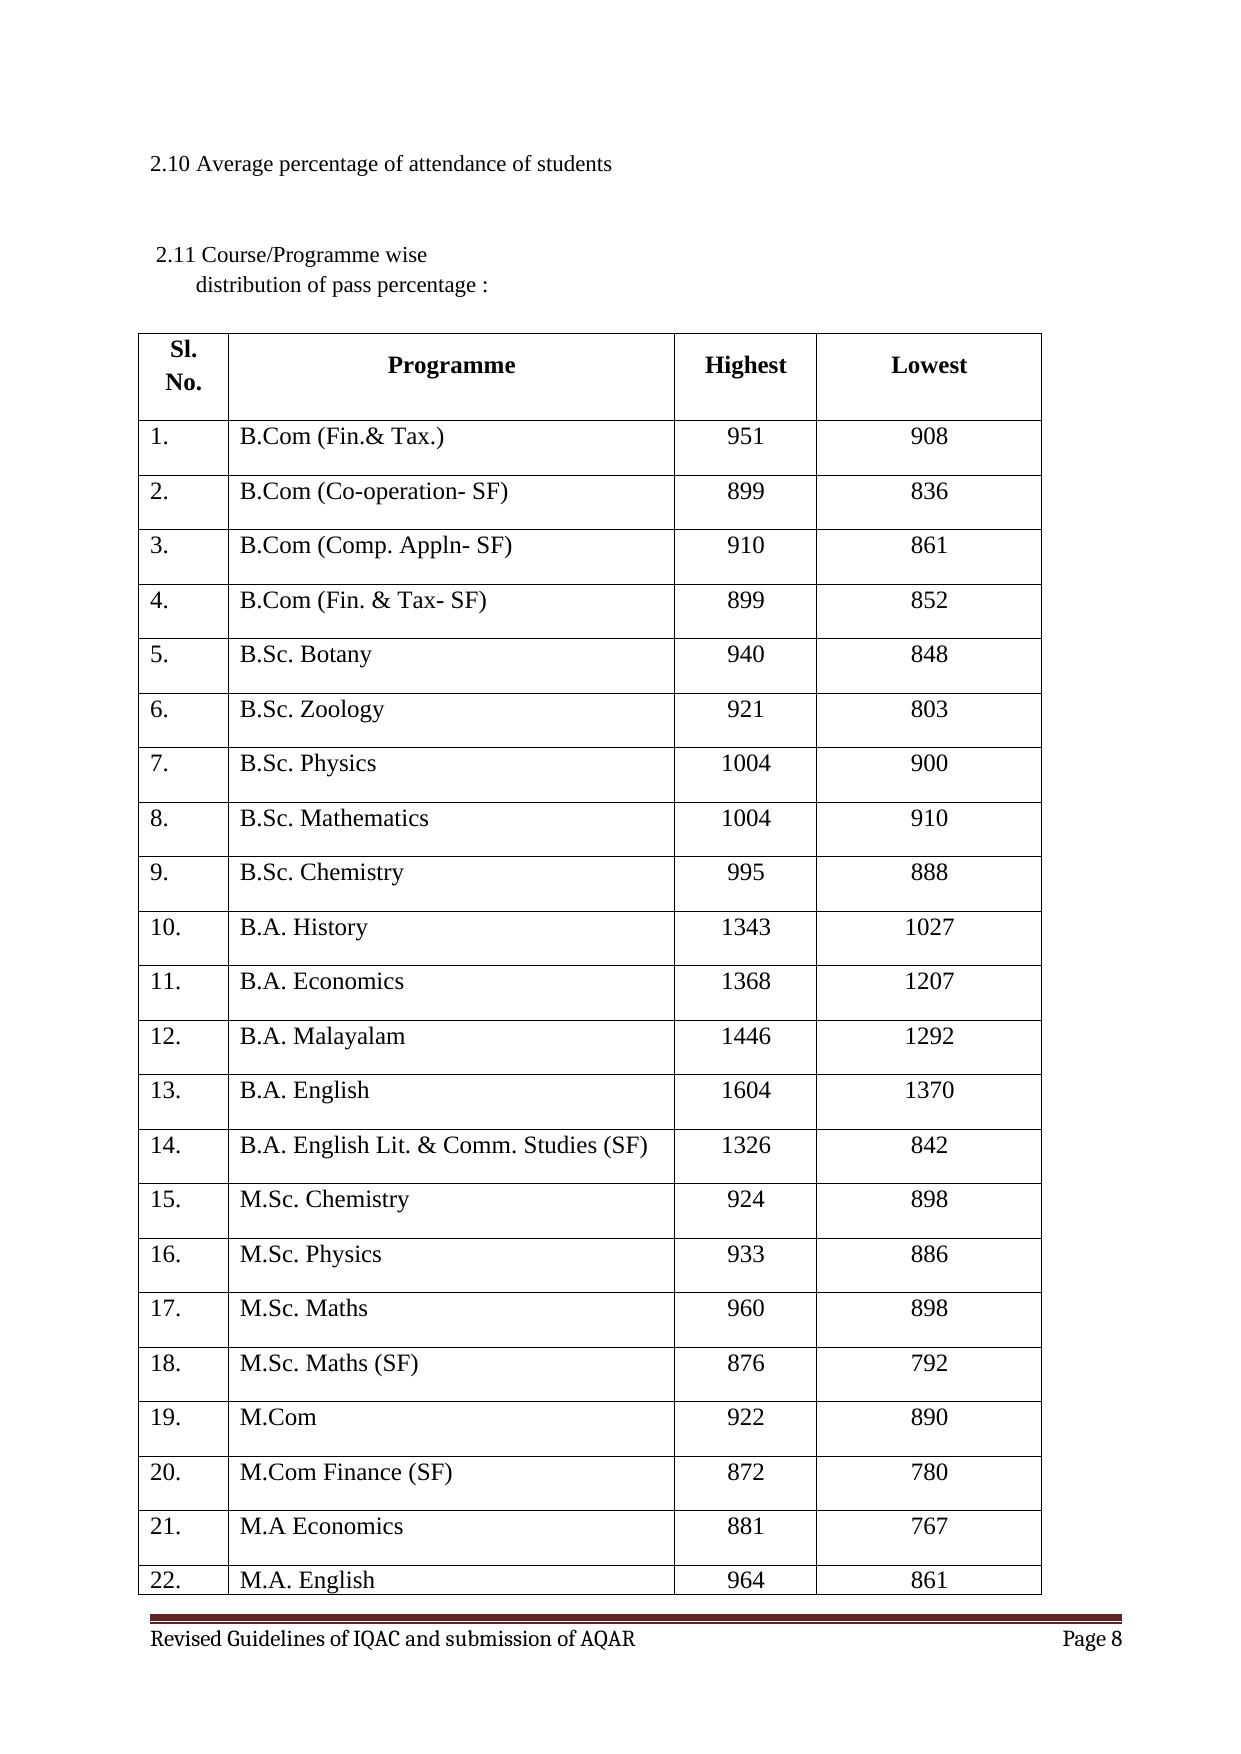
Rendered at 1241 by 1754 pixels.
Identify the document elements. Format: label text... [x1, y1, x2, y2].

table_cell 1207 [817, 966, 1041, 1020]
table_cell [139, 1184, 228, 1238]
table_cell 888 [817, 857, 1041, 911]
table_cell [139, 912, 228, 965]
table_cell [139, 639, 228, 693]
table_cell 899 [675, 476, 816, 529]
table_cell 910 [817, 803, 1041, 856]
table_cell M.Com [229, 1402, 674, 1456]
table_header Highest [675, 334, 816, 420]
table_cell 1027 [817, 912, 1041, 965]
table_cell 898 [817, 1184, 1041, 1238]
table_cell 964 [675, 1566, 816, 1594]
table_header Programme [229, 334, 674, 420]
table_cell [139, 803, 228, 856]
table_cell [139, 1021, 228, 1074]
table_header Sl. No. [139, 334, 228, 420]
table_cell B.Sc. Zoology [229, 694, 674, 747]
table_cell 960 [675, 1293, 816, 1347]
table_cell [139, 585, 228, 638]
table_cell [139, 476, 228, 529]
table_cell 1604 [675, 1075, 816, 1129]
table_cell [139, 1511, 228, 1564]
table_cell 881 [675, 1511, 816, 1564]
table_cell 921 [675, 694, 816, 747]
table_cell B.A. English Lit. & Comm. Studies (SF) [229, 1130, 674, 1183]
table_cell [139, 1402, 228, 1456]
text 2.10 Average percentage of attendance of students [150, 150, 1122, 176]
table_cell [139, 1457, 228, 1510]
table_cell [139, 694, 228, 747]
table_cell 900 [817, 748, 1041, 802]
table_cell [139, 966, 228, 1020]
table_cell 803 [817, 694, 1041, 747]
table_cell [139, 1130, 228, 1183]
table_cell B.A. Malayalam [229, 1021, 674, 1074]
table_cell M.Sc. Maths [229, 1293, 674, 1347]
table_cell 861 [817, 1566, 1041, 1594]
table_cell [139, 1348, 228, 1401]
table_cell B.Sc. Mathematics [229, 803, 674, 856]
table_cell 898 [817, 1293, 1041, 1347]
table_cell 852 [817, 585, 1041, 638]
table_header Lowest [817, 334, 1041, 420]
table_cell [139, 530, 228, 584]
table_cell 1004 [675, 748, 816, 802]
table_cell 1370 [817, 1075, 1041, 1129]
table_cell [139, 1075, 228, 1129]
table_cell [139, 748, 228, 802]
table_cell 886 [817, 1239, 1041, 1292]
table_cell M.A Economics [229, 1511, 674, 1564]
text distribution of pass percentage : [150, 271, 1122, 297]
table_cell 890 [817, 1402, 1041, 1456]
table_cell 1368 [675, 966, 816, 1020]
table_cell 924 [675, 1184, 816, 1238]
table_cell [139, 1566, 228, 1594]
table_cell [139, 1239, 228, 1292]
table_cell 836 [817, 476, 1041, 529]
table_cell M.Sc. Chemistry [229, 1184, 674, 1238]
table_cell [139, 1293, 228, 1347]
table_cell M.Com Finance (SF) [229, 1457, 674, 1510]
table_cell [139, 857, 228, 911]
table_cell 872 [675, 1457, 816, 1510]
table_cell B.Sc. Physics [229, 748, 674, 802]
table_cell M.Sc. Physics [229, 1239, 674, 1292]
table_cell 842 [817, 1130, 1041, 1183]
table_cell 876 [675, 1348, 816, 1401]
table_cell M.Sc. Maths (SF) [229, 1348, 674, 1401]
text 2.11 Course/Programme wise [150, 241, 1122, 267]
table_cell 1343 [675, 912, 816, 965]
table_cell 899 [675, 585, 816, 638]
table_cell 995 [675, 857, 816, 911]
table_cell B.A. English [229, 1075, 674, 1129]
table_cell M.A. English [229, 1566, 674, 1594]
table_cell 1292 [817, 1021, 1041, 1074]
table_cell [139, 421, 228, 475]
table_cell 780 [817, 1457, 1041, 1510]
table_cell 908 [817, 421, 1041, 475]
table_cell 1446 [675, 1021, 816, 1074]
table_cell 951 [675, 421, 816, 475]
table_cell 922 [675, 1402, 816, 1456]
table_cell B.A. History [229, 912, 674, 965]
table_cell B.Sc. Botany [229, 639, 674, 693]
table_cell B.Com (Co-operation- SF) [229, 476, 674, 529]
table_cell 792 [817, 1348, 1041, 1401]
table_cell 933 [675, 1239, 816, 1292]
table_cell 767 [817, 1511, 1041, 1564]
table_cell 1326 [675, 1130, 816, 1183]
table_cell 940 [675, 639, 816, 693]
table_cell 861 [817, 530, 1041, 584]
table_cell B.Sc. Chemistry [229, 857, 674, 911]
table_cell 910 [675, 530, 816, 584]
table_cell 1004 [675, 803, 816, 856]
table_cell B.A. Economics [229, 966, 674, 1020]
table_cell 848 [817, 639, 1041, 693]
table_cell B.Com (Comp. Appln- SF) [229, 530, 674, 584]
table_cell B.Com (Fin.& Tax.) [229, 421, 674, 475]
table_cell B.Com (Fin. & Tax- SF) [229, 585, 674, 638]
